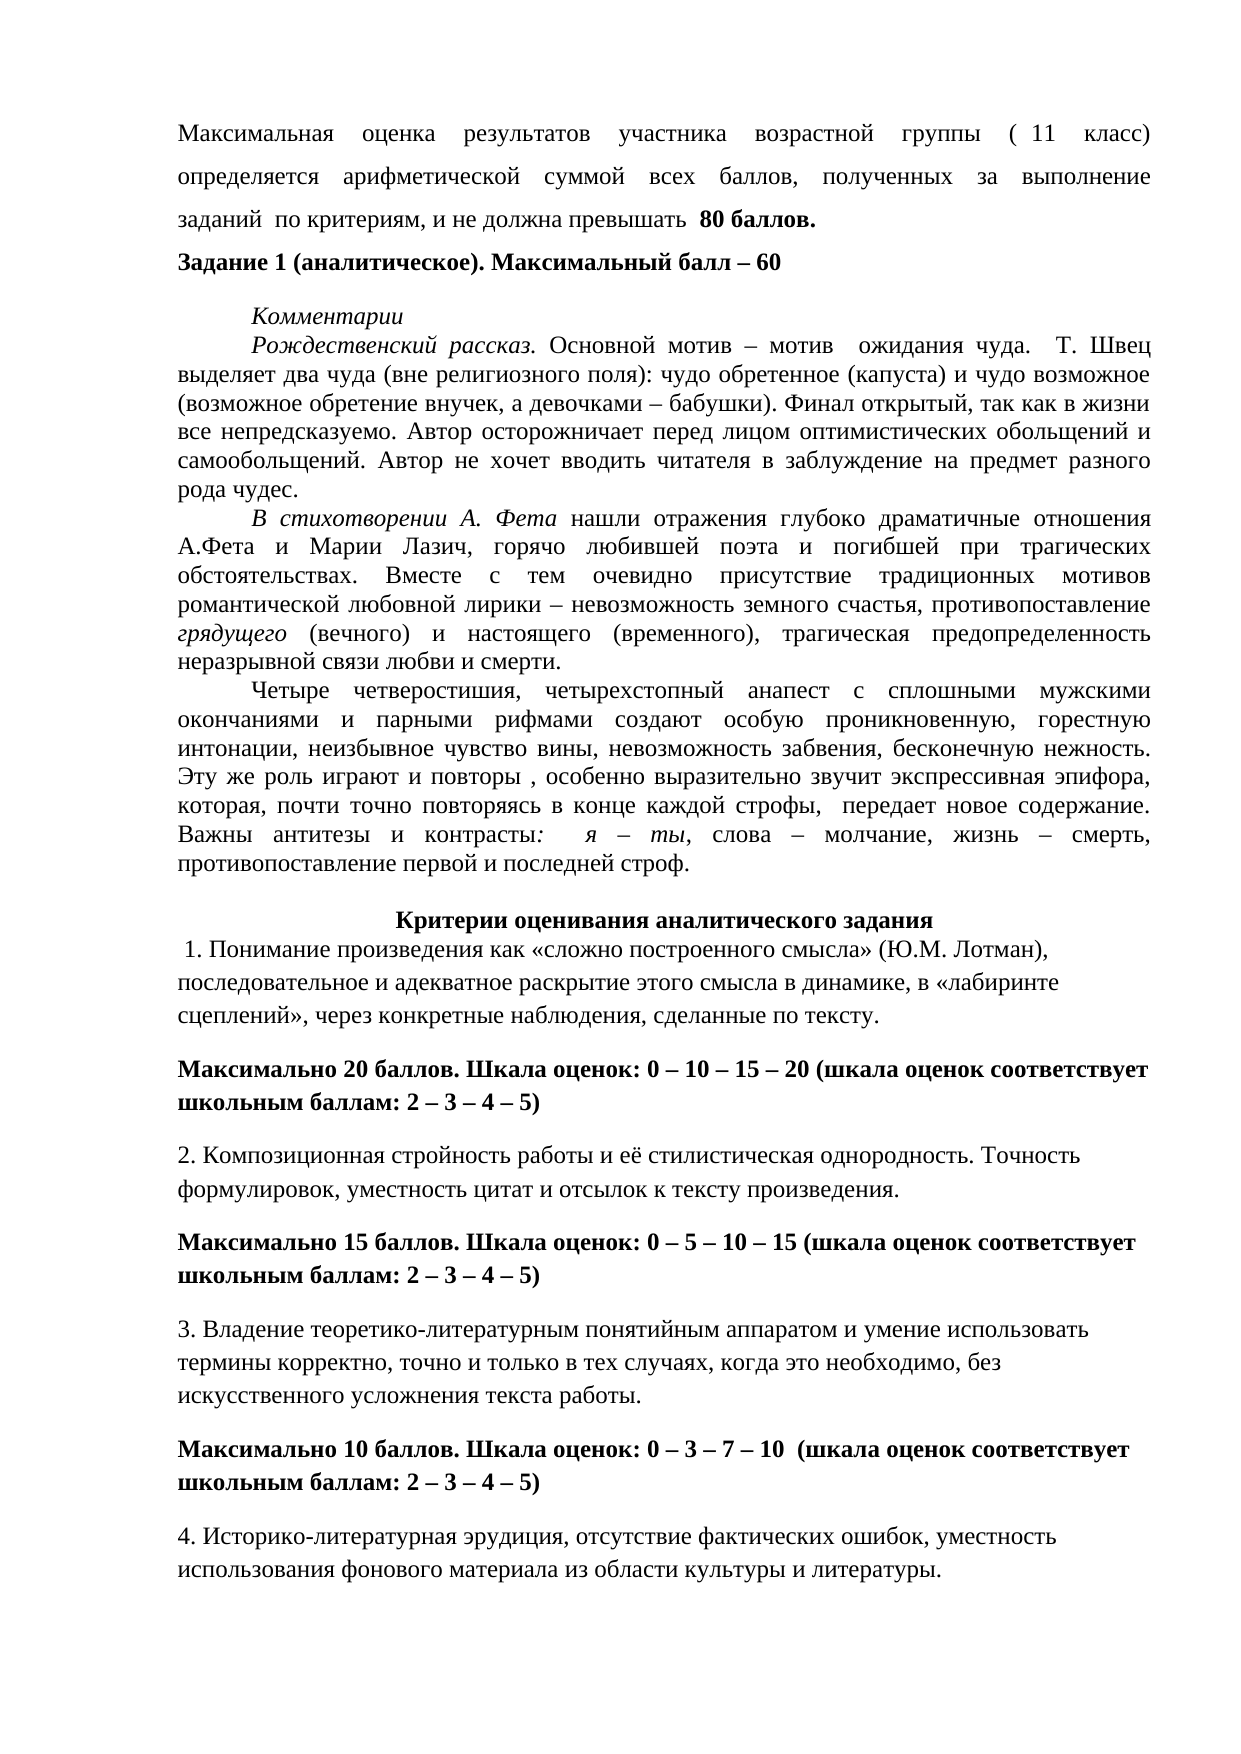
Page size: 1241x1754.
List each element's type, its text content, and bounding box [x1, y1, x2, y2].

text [177, 1434, 1152, 1496]
text 2. Композиционная стройность работы и её стилистическая однородность. Точность формулировок, уместность цитат и отсылок к тексту произведения. [177, 1141, 1152, 1202]
text Комментарии [177, 301, 1152, 330]
text 4. Историко-литературная эрудиция, отсутствие фактических ошибок, уместность использования фонового материала из области культуры и литературы. [177, 1521, 1152, 1583]
text 1. Понимание произведения как «сложно построенного смысла» (Ю.М. Лотман), последовательное и адекватное раскрытие этого смысла в динамике, в «лабиринте сцеплений», через конкретные наблюдения, сделанные по тексту. [177, 934, 1152, 1029]
text Максимальная оценка результатов участника возрастной группы ( 11 класс) определяется арифметической суммой всех баллов, полученных за выполнение заданий по критериям, и не должна превышать 80 баллов. [177, 118, 1152, 233]
text Рождественский рассказ. Основной мотив – мотив ожидания чуда. Т. Швец выделяет два чуда (вне религиозного поля): чудо обретенное (капуста) и чудо возможное (возможное обретение внучек, а девочками – бабушки). Финал открытый, так как в жизни все непредсказуемо. Автор осторожничает перед лицом оптимистических обольщений и самообольщений. Автор не хочет вводить читателя в заблуждение на предмет разного рода чудес. [177, 330, 1152, 503]
text 3. Владение теоретико-литературным понятийным аппаратом и умение использовать термины корректно, точно и только в тех случаях, когда это необходимо, без искусственного усложнения текста работы. [177, 1314, 1152, 1409]
text В стихотворении А. Фета нашли отражения глубоко драматичные отношения А.Фета и Марии Лазич, горячо любившей поэта и погибшей при трагических обстоятельствах. Вместе с тем очевидно присутствие традиционных мотивов романтической любовной лирики – невозможность земного счастья, противопоставление грядущего (вечного) и настоящего (временного), трагическая предопределенность неразрывной связи любви и смерти. [177, 503, 1152, 675]
text Четыре четверостишия, четырехстопный анапест с сплошными мужскими окончаниями и парными рифмами создают особую проникновенную, горестную интонации, неизбывное чувство вины, невозможность забвения, бесконечную нежность. Эту же роль играют и повторы , особенно выразительно звучит экспрессивная эпифора, которая, почти точно повторяясь в конце каждой строфы, передает новое содержание. Важны антитезы и контрасты: я – ты, слова – молчание, жизнь – смерть, противопоставление первой и последней строф. [177, 675, 1152, 876]
text Критерии оценивания аналитического задания [177, 905, 1152, 934]
text Максимально 20 баллов. Шкала оценок: 0 – 10 – 15 – 20 (шкала оценок соответствует школьным баллам: 2 – 3 – 4 – 5) [177, 1054, 1152, 1116]
text Задание 1 (аналитическое). Максимальный балл – 60 [177, 247, 1152, 276]
text Максимально 15 баллов. Шкала оценок: 0 – 5 – 10 – 15 (шкала оценок соответствует школьным баллам: 2 – 3 – 4 – 5) [177, 1227, 1152, 1289]
